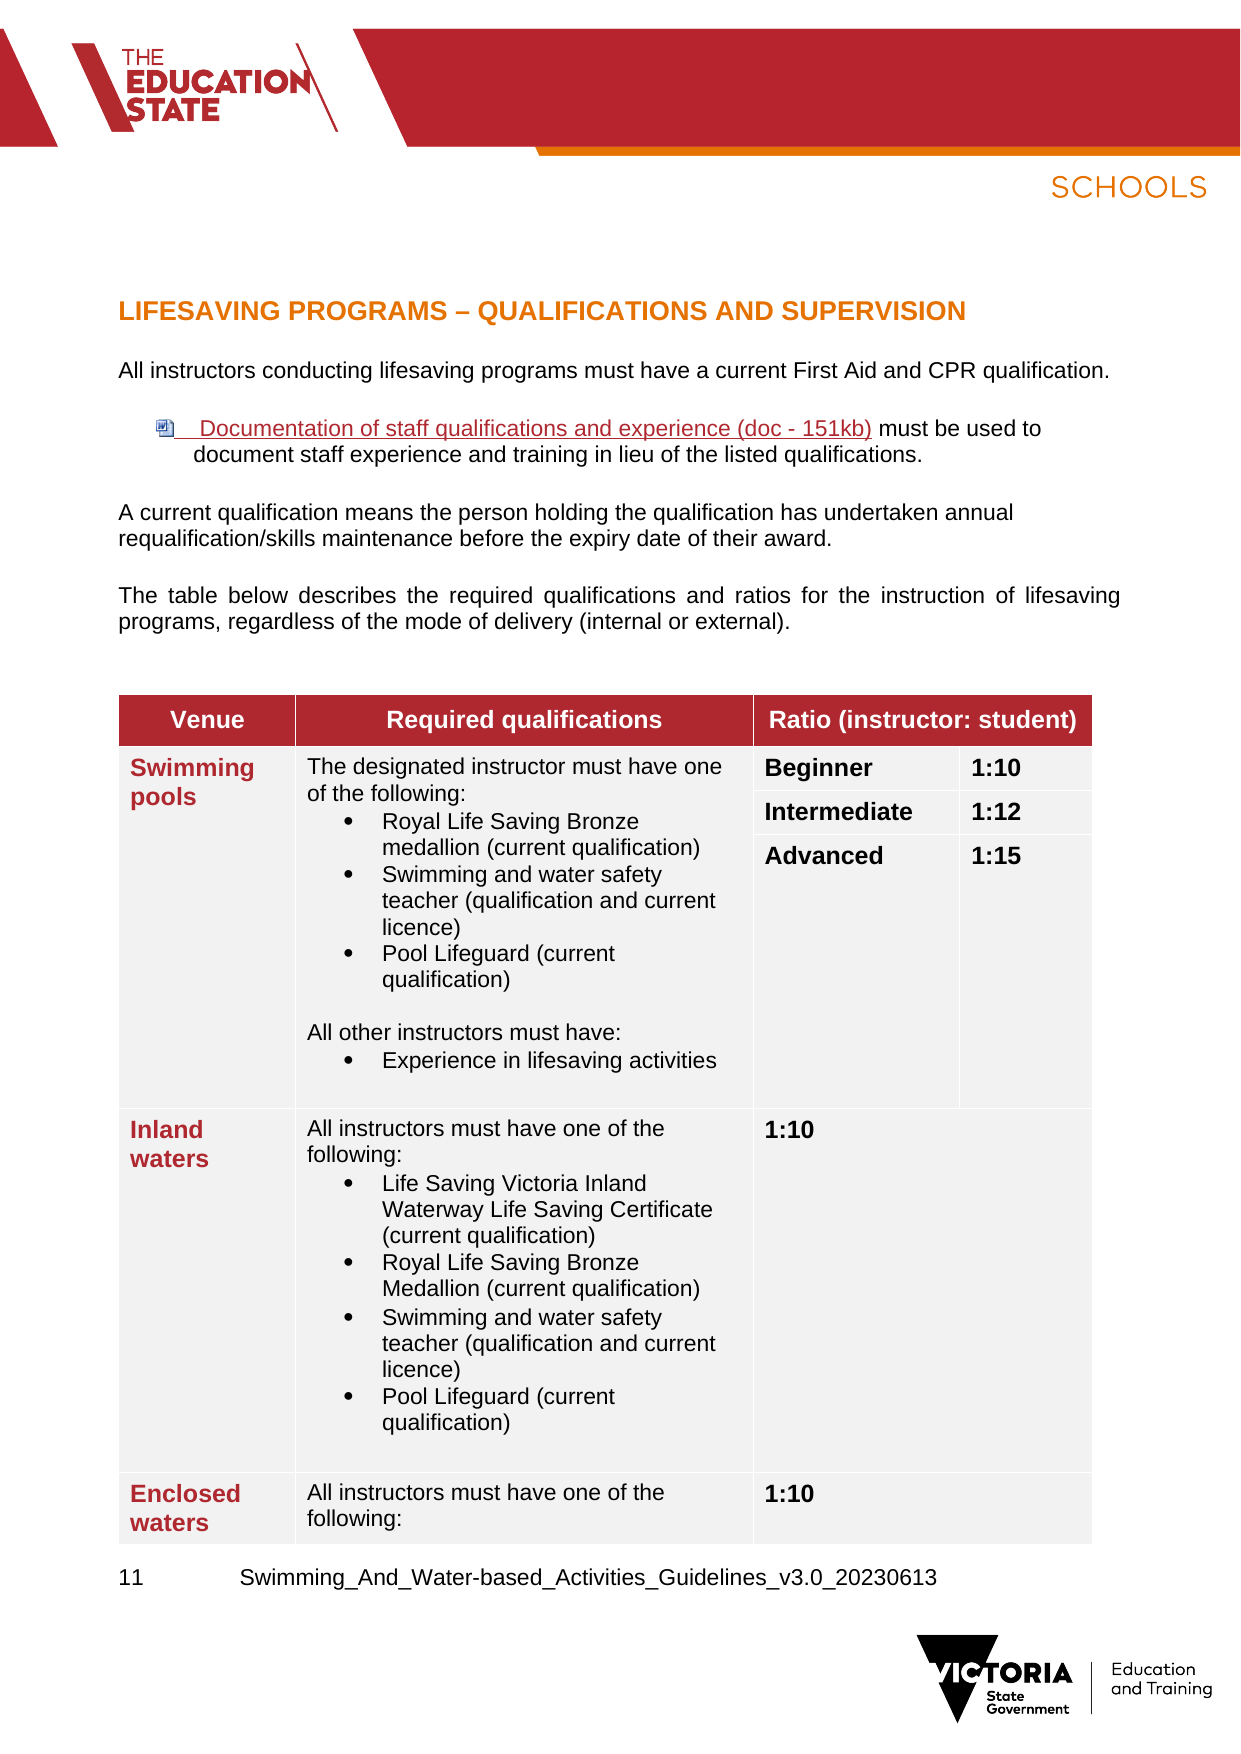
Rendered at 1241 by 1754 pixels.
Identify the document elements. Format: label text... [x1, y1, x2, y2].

table_cell Swimming pools [119, 747, 295, 1108]
table_cell 1:10 [960, 747, 1092, 790]
table_cell All instructors must have one of the following: Life Saving Victoria Inland Waterway Life Saving Certificate (current qualification) Royal Life Saving Bronze Medallion (current qualification) Swimming and water safety teacher (qualification and current licence) Pool Lifeguard (current qualification) [296, 1109, 753, 1472]
picture [0, 0, 1241, 1753]
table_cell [296, 1473, 753, 1544]
table_cell 1:12 [960, 791, 1092, 834]
table_cell 1:15 [960, 835, 1092, 1108]
table_header Venue [119, 695, 295, 746]
table_cell 1:10 [754, 1473, 1092, 1544]
table_cell The designated instructor must have one of the following: Royal Life Saving Bronze medallion (current qualification) Swimming and water safety teacher (qualification and current licence) Pool Lifeguard (current qualification) All other instructors must have: Experience in lifesaving activities [296, 747, 753, 1108]
text A current qualification means the person holding the qualification has undertaken annual requalification/skills maintenance before the expiry date of their award. [118, 499, 1122, 551]
table_header Required qualifications [296, 695, 753, 746]
table_cell Advanced [754, 835, 959, 1108]
text All instructors conducting lifesaving programs must have a current First Aid and CPR qualification. [118, 357, 1122, 383]
text The table below describes the required qualifications and ratios for the instruction of lifesaving programs, regardless of the mode of delivery (internal or external). [118, 582, 1122, 634]
table_cell Inland waters [119, 1109, 295, 1472]
list Documentation of staff qualifications and experience (doc - 151kb) must be used to document staff experience and training in lieu of the listed qualifications. [156, 415, 1122, 467]
table_cell Enclosed waters [119, 1473, 295, 1544]
table_cell Beginner [754, 747, 959, 790]
table_cell Intermediate [754, 791, 959, 834]
table_header Ratio (instructor: student) [754, 695, 1092, 746]
subtitle LIFESAVING PROGRAMS – QUALIFICATIONS AND SUPERVISION [118, 295, 1122, 327]
table_cell 1:10 [754, 1109, 1092, 1472]
